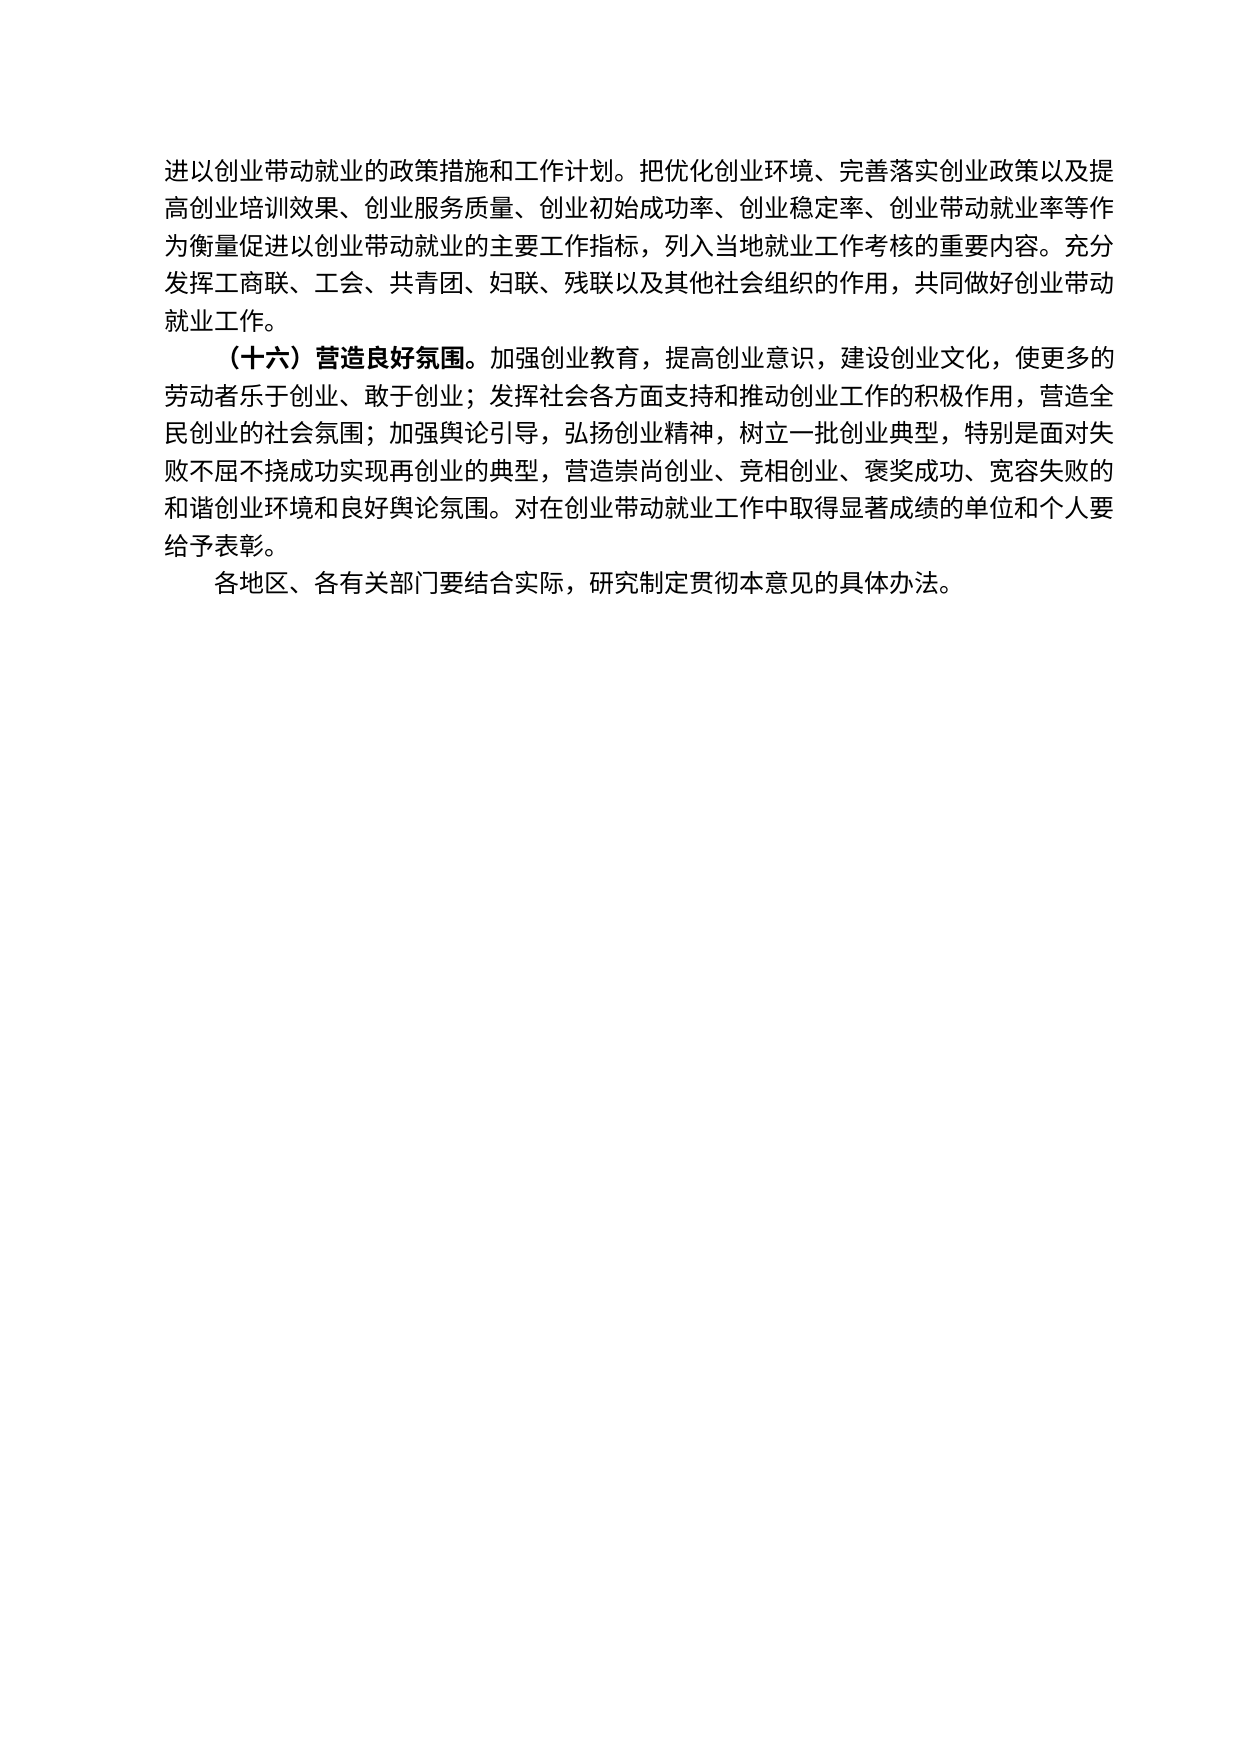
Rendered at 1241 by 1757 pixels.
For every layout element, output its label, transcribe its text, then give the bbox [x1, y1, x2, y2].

text 各地区、各有关部门要结合实际，研究制定贯彻本意见的具体办法。 [164, 562, 1136, 600]
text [164, 150, 1136, 337]
text （十六）营造良好氛围。加强创业教育，提高创业意识，建设创业文化，使更多的劳动者乐于创业、敢于创业；发挥社会各方面支持和推动创业工作的积极作用，营造全民创业的社会氛围；加强舆论引导，弘扬创业精神，树立一批创业典型，特别是面对失败不屈不挠成功实现再创业的典型，营造崇尚创业、竞相创业、褒奖成功、宽容失败的和谐创业环境和良好舆论氛围。对在创业带动就业工作中取得显著成绩的单位和个人要给予表彰。 [164, 337, 1136, 562]
